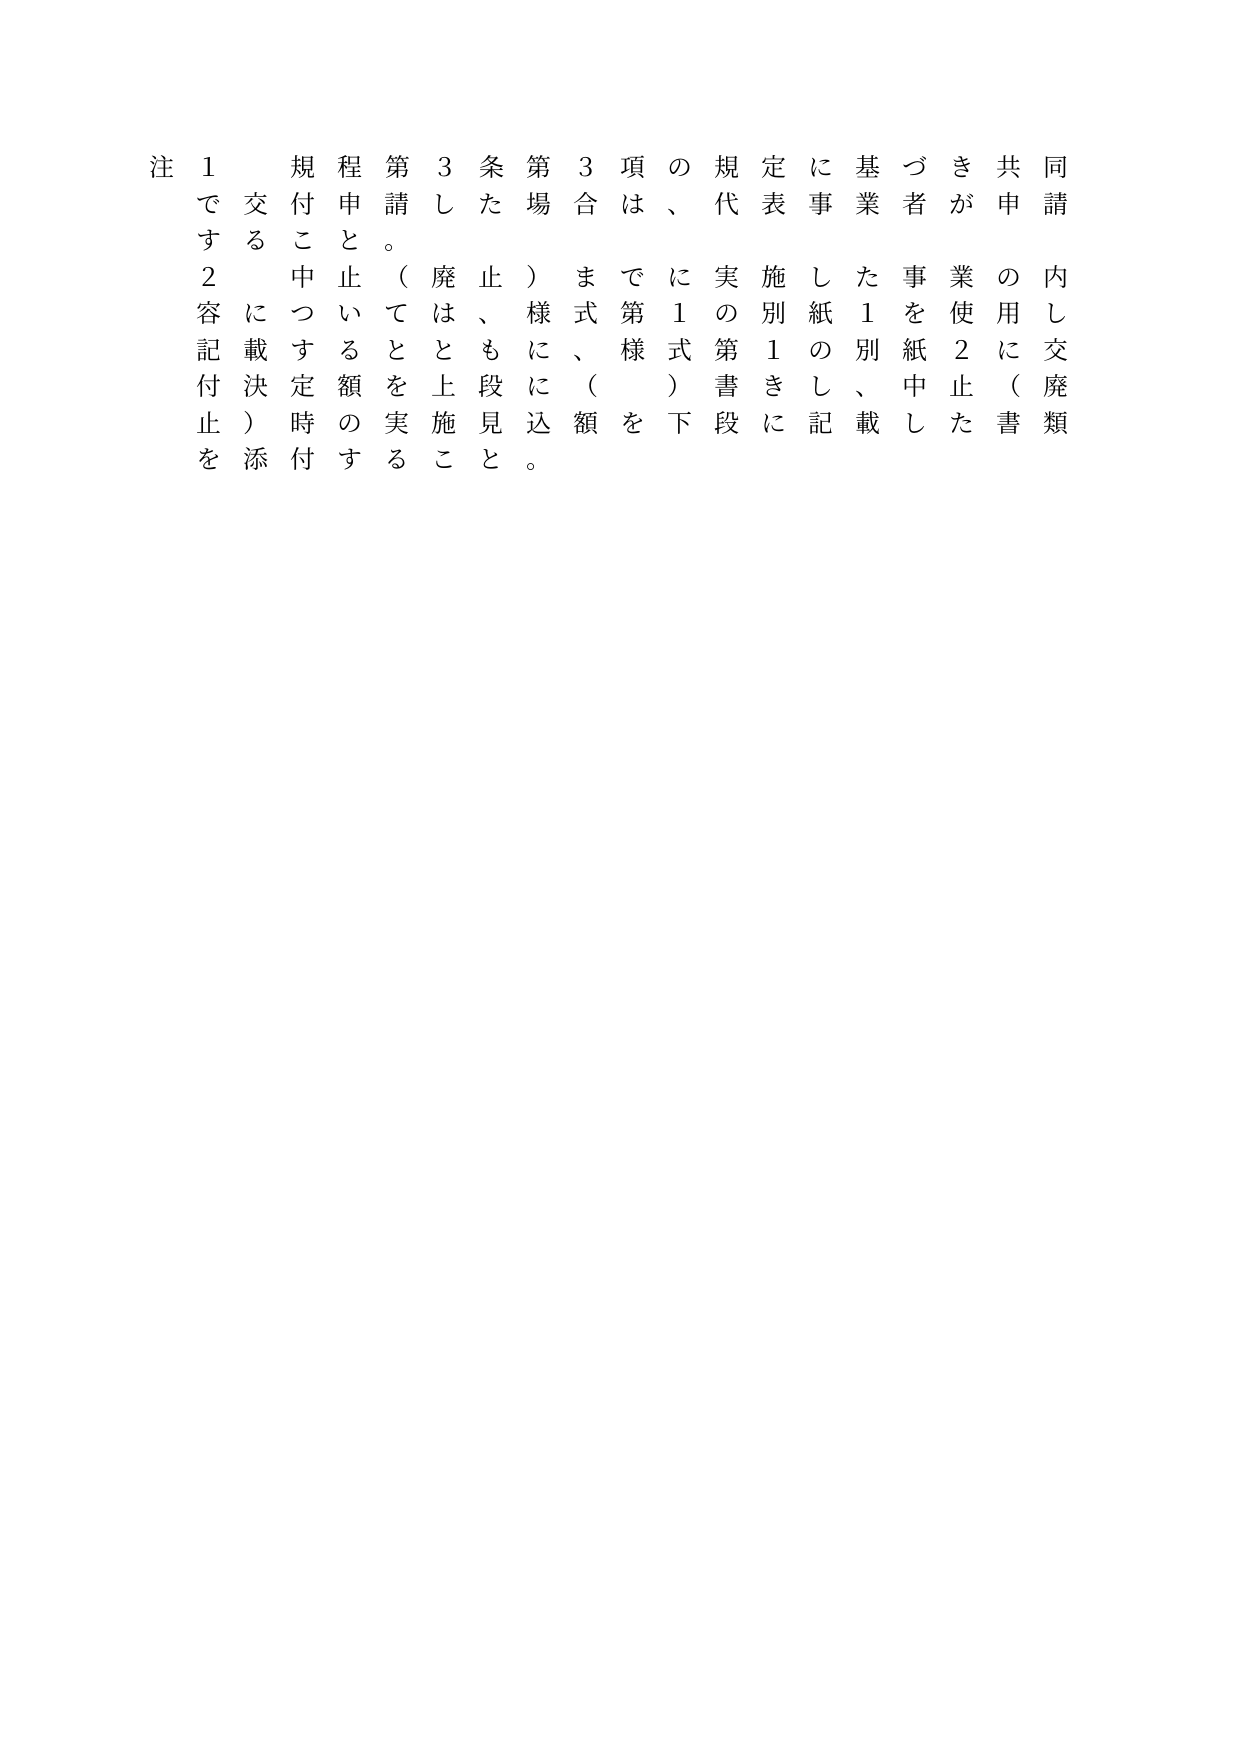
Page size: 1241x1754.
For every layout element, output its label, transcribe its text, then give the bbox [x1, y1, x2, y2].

text ２ 中止（廃止）までに実施した事業の内容については、様式第１の別紙１を使用し記載するとともに、様式第１の別紙２に交付決定額を上段に（ ）書きし、中止（廃止）時の実施見込額を下段に記載した書類を添付すること。 [173, 257, 1091, 476]
text 注１ 規程第３条第３項の規定に基づき共同で交付申請した場合は、代表事業者が申請すること。 [149, 148, 1091, 257]
